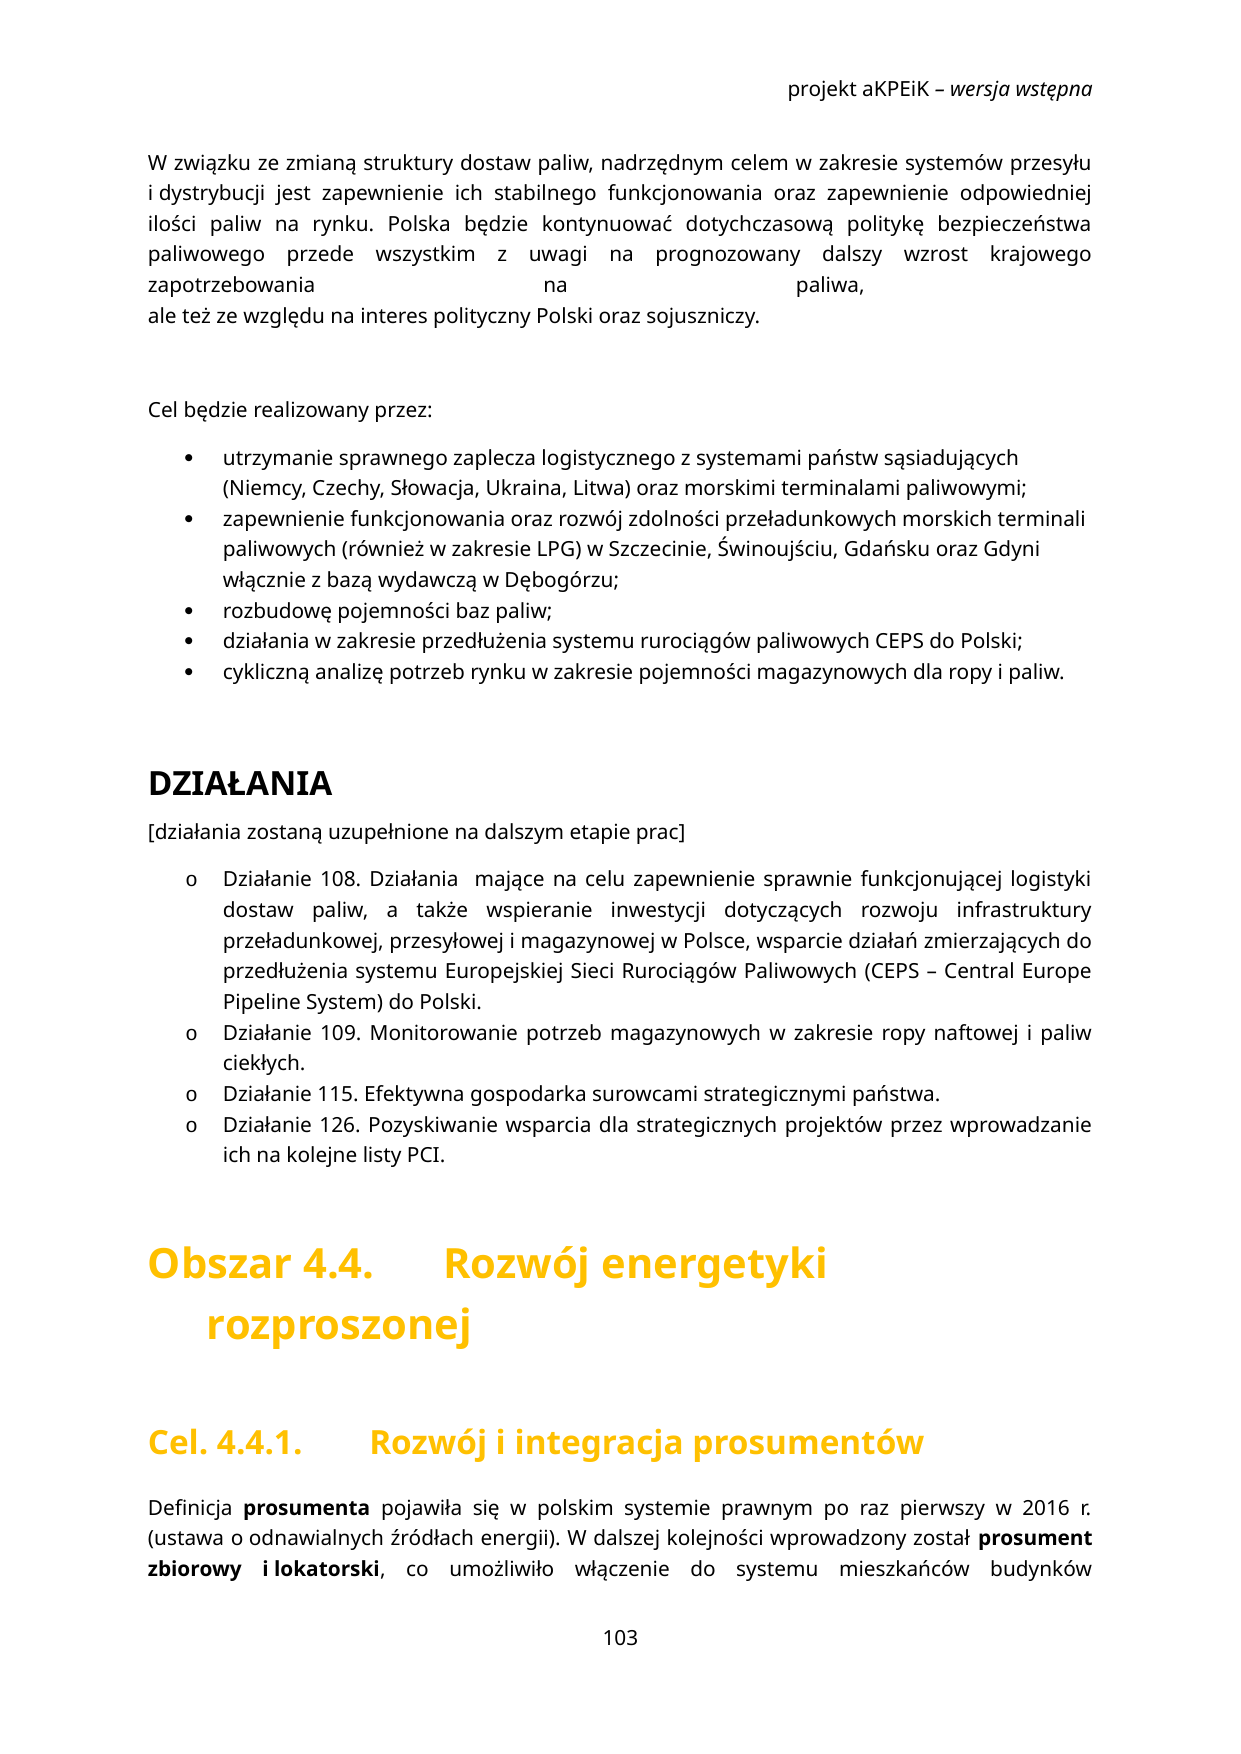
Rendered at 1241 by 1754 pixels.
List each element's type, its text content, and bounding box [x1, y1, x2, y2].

list utrzymanie sprawnego zaplecza logistycznego z systemami państw sąsiadujących (Niemcy, Czechy, Słowacja, Ukraina, Litwa) oraz morskimi terminalami paliwowymi; [185, 443, 1093, 502]
text Cel będzie realizowany przez: [148, 395, 1093, 424]
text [148, 1493, 1093, 1582]
subtitle Rozwój energetyki rozproszonej [148, 1234, 1093, 1352]
subtitle Rozwój i integracja prosumentów [148, 1419, 1093, 1464]
list zapewnienie funkcjonowania oraz rozwój zdolności przeładunkowych morskich terminali paliwowych (również w zakresie LPG) w Szczecinie, Świnoujściu, Gdańsku oraz Gdyni włącznie z bazą wydawczą w Dębogórzu; [185, 504, 1093, 593]
list rozbudowę pojemności baz paliw; [185, 596, 1093, 624]
list Działanie 126. Pozyskiwanie wsparcia dla strategicznych projektów przez wprowadzanie ich na kolejne listy PCI. [185, 1110, 1093, 1169]
text W związku ze zmianą struktury dostaw paliw, nadrzędnym celem w zakresie systemów przesyłu i dystrybucji jest zapewnienie ich stabilnego funkcjonowania oraz zapewnienie odpowiedniej ilości paliw na rynku. Polska będzie kontynuować dotychczasową politykę bezpieczeństwa paliwowego przede wszystkim z uwagi na prognozowany dalszy wzrost krajowego zapotrzebowania na paliwa, ale też ze względu na interes polityczny Polski oraz sojuszniczy. [148, 148, 1093, 329]
list cykliczną analizę potrzeb rynku w zakresie pojemności magazynowych dla ropy i paliw. [185, 657, 1093, 685]
text DZIAŁANIA [148, 760, 1093, 805]
list Działanie 115. Efektywna gospodarka surowcami strategicznymi państwa. [185, 1079, 1093, 1108]
list Działanie 109. Monitorowanie potrzeb magazynowych w zakresie ropy naftowej i paliw ciekłych. [185, 1018, 1093, 1077]
list Działanie 108. Działania mające na celu zapewnienie sprawnie funkcjonującej logistyki dostaw paliw, a także wspieranie inwestycji dotyczących rozwoju infrastruktury przeładunkowej, przesyłowej i magazynowej w Polsce, wsparcie działań zmierzających do przedłużenia systemu Europejskiej Sieci Rurociągów Paliwowych (CEPS – Central Europe Pipeline System) do Polski. [185, 864, 1093, 1016]
list działania w zakresie przedłużenia systemu rurociągów paliwowych CEPS do Polski; [185, 626, 1093, 655]
text [działania zostaną uzupełnione na dalszym etapie prac] [148, 817, 1093, 846]
